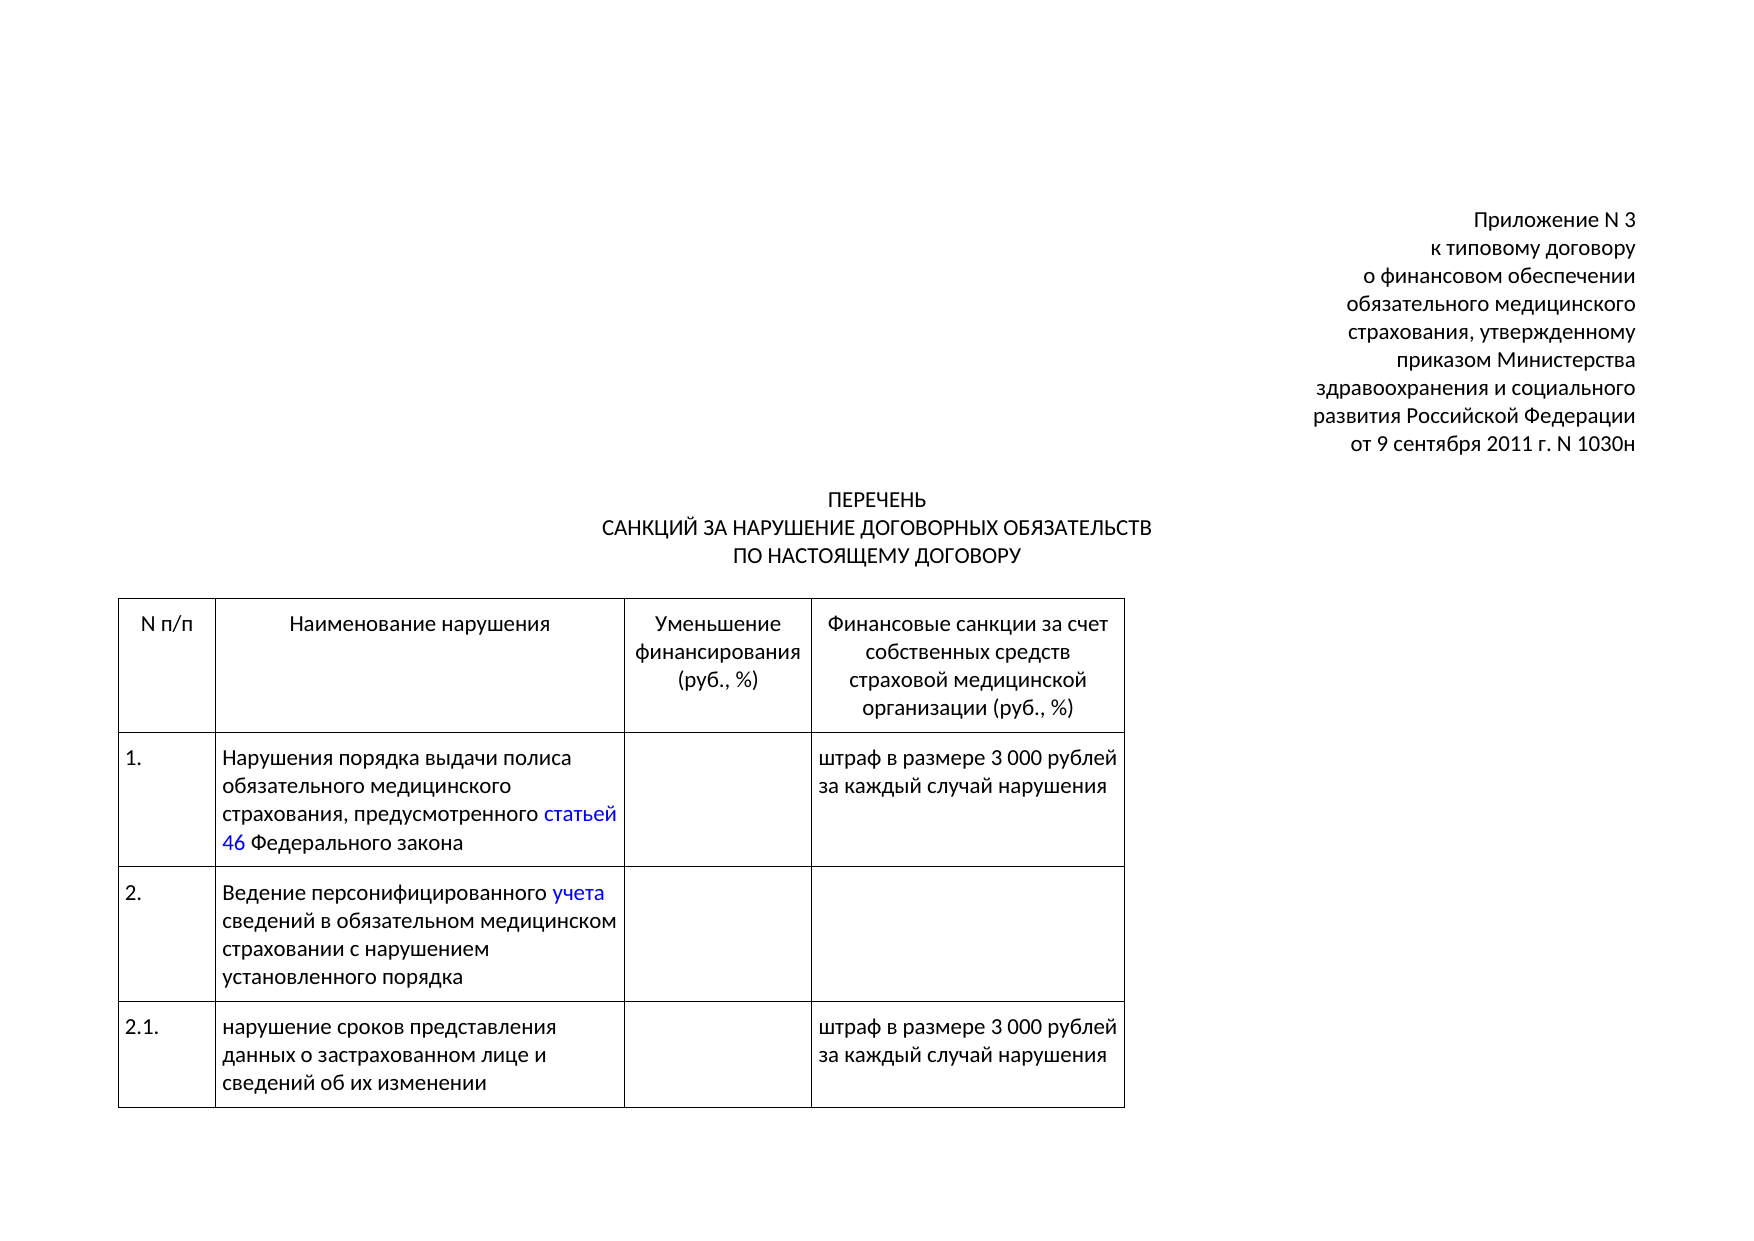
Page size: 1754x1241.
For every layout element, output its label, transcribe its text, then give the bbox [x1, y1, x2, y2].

table_cell 2.1. [119, 1002, 215, 1107]
table_cell 2. [119, 867, 215, 1001]
text о финансовом обеспечении [118, 261, 1636, 289]
text здравоохранения и социального [118, 373, 1636, 401]
table_cell 1. [119, 733, 215, 866]
table_cell Нарушения порядка выдачи полиса обязательного медицинского страхования, предусмотренного статьей 46 Федерального закона [216, 733, 624, 866]
table_header Уменьшение финансирования (руб., %) [625, 599, 811, 732]
text САНКЦИЙ ЗА НАРУШЕНИЕ ДОГОВОРНЫХ ОБЯЗАТЕЛЬСТВ [118, 513, 1636, 541]
text приказом Министерства [118, 345, 1636, 373]
text обязательного медицинского [118, 289, 1636, 317]
text к типовому договору [118, 233, 1636, 261]
text от 9 сентября 2011 г. N 1030н [118, 429, 1636, 457]
table_cell [625, 733, 811, 866]
table_cell Ведение персонифицированного учета сведений в обязательном медицинском страховании с нарушением установленного порядка [216, 867, 624, 1001]
table_cell [625, 867, 811, 1001]
table_header N п/п [119, 599, 215, 732]
table_cell [625, 1002, 811, 1107]
text страхования, утвержденному [118, 317, 1636, 345]
table_header Наименование нарушения [216, 599, 624, 732]
text ПЕРЕЧЕНЬ [118, 485, 1636, 513]
text развития Российской Федерации [118, 401, 1636, 429]
table_cell штраф в размере 3 000 рублей за каждый случай нарушения [812, 733, 1124, 866]
table_cell нарушение сроков представления данных о застрахованном лице и сведений об их изменении [216, 1002, 624, 1107]
text ПО НАСТОЯЩЕМУ ДОГОВОРУ [118, 541, 1636, 569]
text Приложение N 3 [118, 205, 1636, 233]
table_cell [812, 867, 1124, 1001]
table_header Финансовые санкции за счет собственных средств страховой медицинской организации (руб., %) [812, 599, 1124, 732]
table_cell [812, 1002, 1124, 1107]
